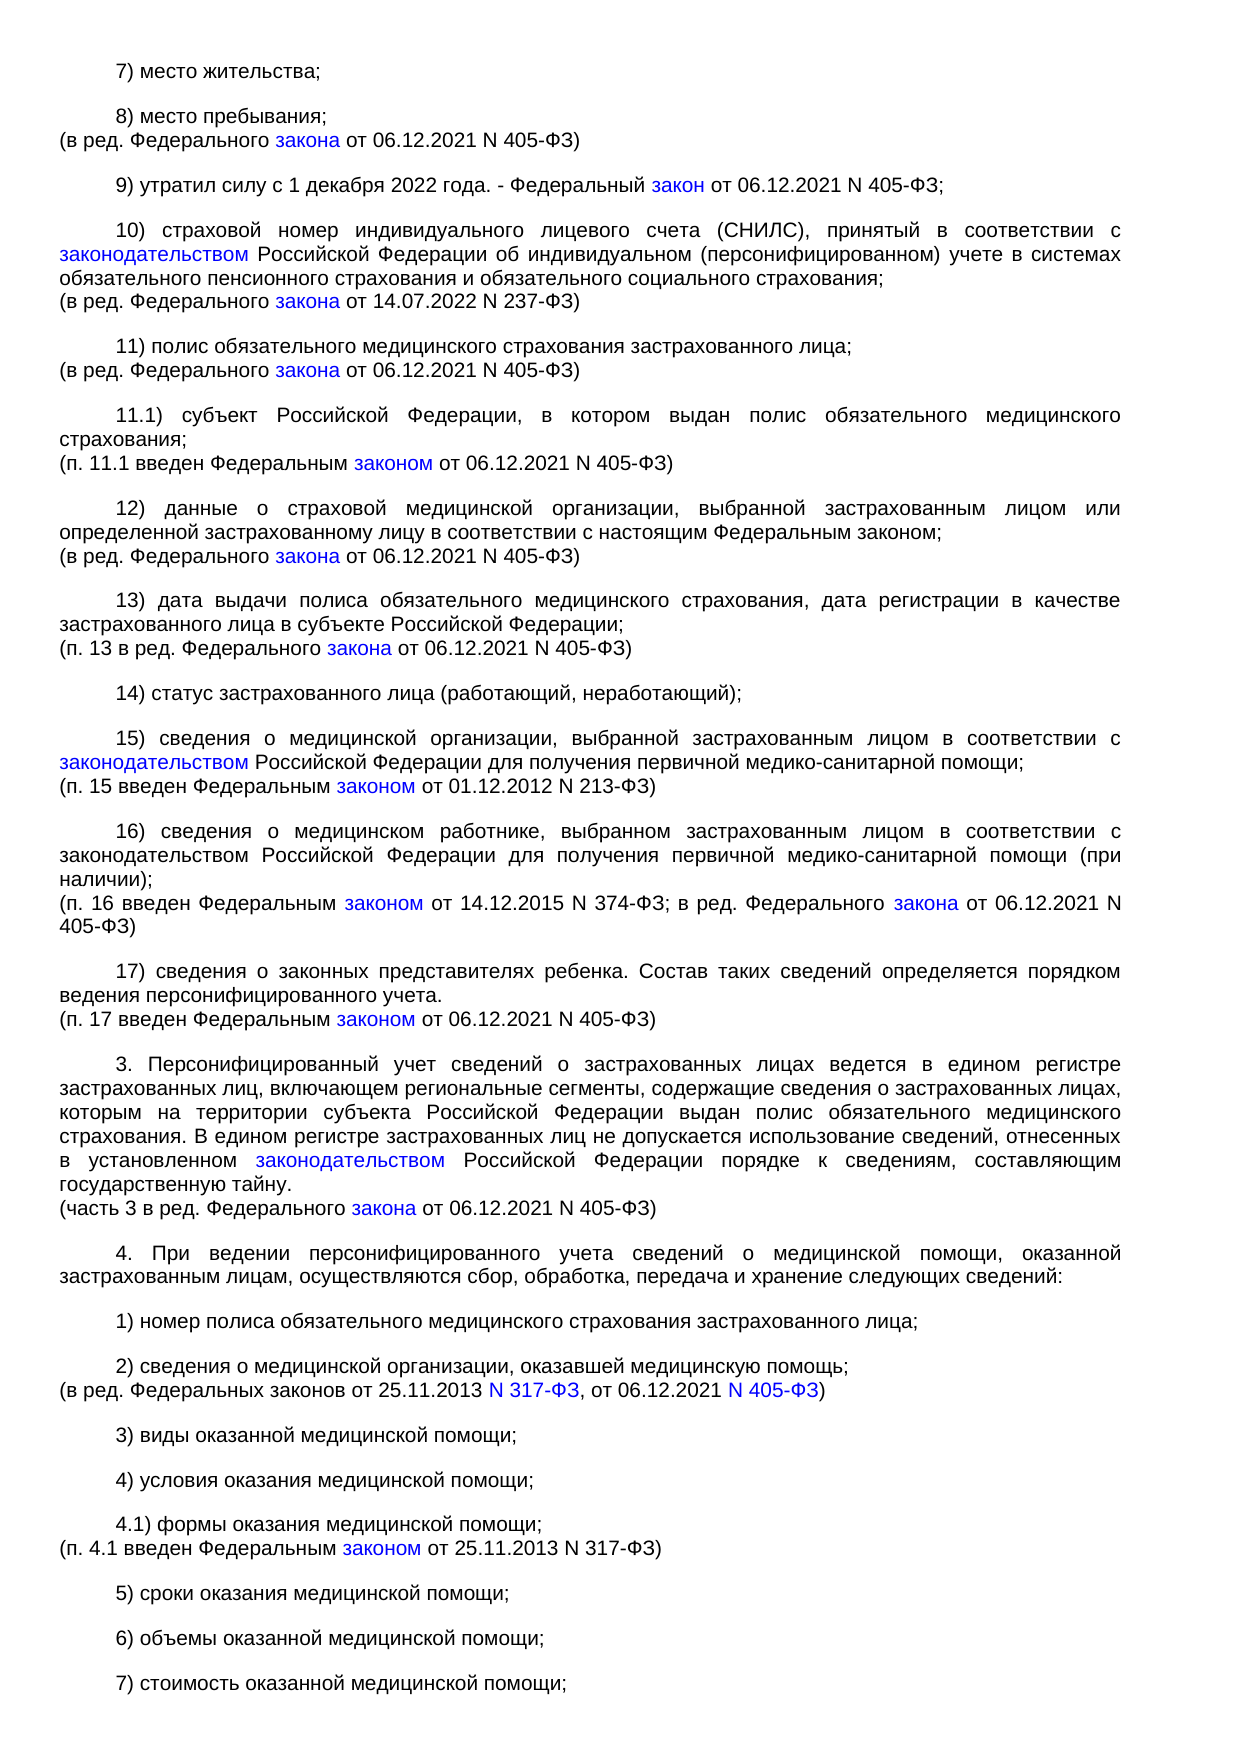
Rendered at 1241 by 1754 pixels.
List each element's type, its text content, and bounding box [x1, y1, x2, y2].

text (п. 13 в ред. Федерального закона от 06.12.2021 N 405-ФЗ) [59, 636, 1122, 660]
text 14) статус застрахованного лица (работающий, неработающий); [59, 681, 1122, 705]
text 16) сведения о медицинском работнике, выбранном застрахованным лицом в соответствии с законодательством Российской Федерации для получения первичной медико-санитарной помощи (при наличии); [59, 818, 1122, 890]
text 3) виды оказанной медицинской помощи; [59, 1423, 1122, 1447]
text (п. 11.1 введен Федеральным законом от 06.12.2021 N 405-ФЗ) [59, 451, 1122, 475]
text (п. 4.1 введен Федеральным законом от 25.11.2013 N 317-ФЗ) [59, 1536, 1122, 1560]
text 12) данные о страховой медицинской организации, выбранной застрахованным лицом или определенной застрахованному лицу в соответствии с настоящим Федеральным законом; [59, 496, 1122, 543]
text 13) дата выдачи полиса обязательного медицинского страхования, дата регистрации в качестве застрахованного лица в субъекте Российской Федерации; [59, 588, 1122, 636]
text 3. Персонифицированный учет сведений о застрахованных лицах ведется в едином регистре застрахованных лиц, включающем региональные сегменты, содержащие сведения о застрахованных лицах, которым на территории субъекта Российской Федерации выдан полис обязательного медицинского страхования. В едином регистре застрахованных лиц не допускается использование сведений, отнесенных в установленном законодательством Российской Федерации порядке к сведениям, составляющим государственную тайну. [59, 1052, 1122, 1196]
text 11.1) субъект Российской Федерации, в котором выдан полис обязательного медицинского страхования; [59, 403, 1122, 451]
text 4.1) формы оказания медицинской помощи; [59, 1512, 1122, 1536]
text 7) стоимость оказанной медицинской помощи; [59, 1671, 1122, 1694]
text 4. При ведении персонифицированного учета сведений о медицинской помощи, оказанной застрахованным лицам, осуществляются сбор, обработка, передача и хранение следующих сведений: [59, 1240, 1122, 1288]
text 9) утратил силу с 1 декабря 2022 года. - Федеральный закон от 06.12.2021 N 405-ФЗ; [59, 173, 1122, 197]
text (п. 17 введен Федеральным законом от 06.12.2021 N 405-ФЗ) [59, 1007, 1122, 1031]
text 15) сведения о медицинской организации, выбранной застрахованным лицом в соответствии с законодательством Российской Федерации для получения первичной медико-санитарной помощи; [59, 726, 1122, 774]
text 6) объемы оказанной медицинской помощи; [59, 1626, 1122, 1650]
text (п. 16 введен Федеральным законом от 14.12.2015 N 374-ФЗ; в ред. Федерального закона от 06.12.2021 N 405-ФЗ) [59, 890, 1122, 938]
text 4) условия оказания медицинской помощи; [59, 1467, 1122, 1491]
text 5) сроки оказания медицинской помощи; [59, 1581, 1122, 1605]
text (в ред. Федерального закона от 06.12.2021 N 405-ФЗ) [59, 128, 1122, 152]
text (в ред. Федерального закона от 14.07.2022 N 237-ФЗ) [59, 289, 1122, 313]
text 10) страховой номер индивидуального лицевого счета (СНИЛС), принятый в соответствии с законодательством Российской Федерации об индивидуальном (персонифицированном) учете в системах обязательного пенсионного страхования и обязательного социального страхования; [59, 217, 1122, 289]
text (в ред. Федерального закона от 06.12.2021 N 405-ФЗ) [59, 543, 1122, 567]
text 17) сведения о законных представителях ребенка. Состав таких сведений определяется порядком ведения персонифицированного учета. [59, 959, 1122, 1007]
text (п. 15 введен Федеральным законом от 01.12.2012 N 213-ФЗ) [59, 774, 1122, 798]
text 1) номер полиса обязательного медицинского страхования застрахованного лица; [59, 1309, 1122, 1333]
text 11) полис обязательного медицинского страхования застрахованного лица; [59, 334, 1122, 358]
text (в ред. Федерального закона от 06.12.2021 N 405-ФЗ) [59, 358, 1122, 382]
text (часть 3 в ред. Федерального закона от 06.12.2021 N 405-ФЗ) [59, 1196, 1122, 1219]
text 2) сведения о медицинской организации, оказавшей медицинскую помощь; [59, 1354, 1122, 1378]
text 7) место жительства; [59, 59, 1122, 83]
text 8) место пребывания; [59, 104, 1122, 128]
text (в ред. Федеральных законов от 25.11.2013 N 317-ФЗ, от 06.12.2021 N 405-ФЗ) [59, 1378, 1122, 1402]
